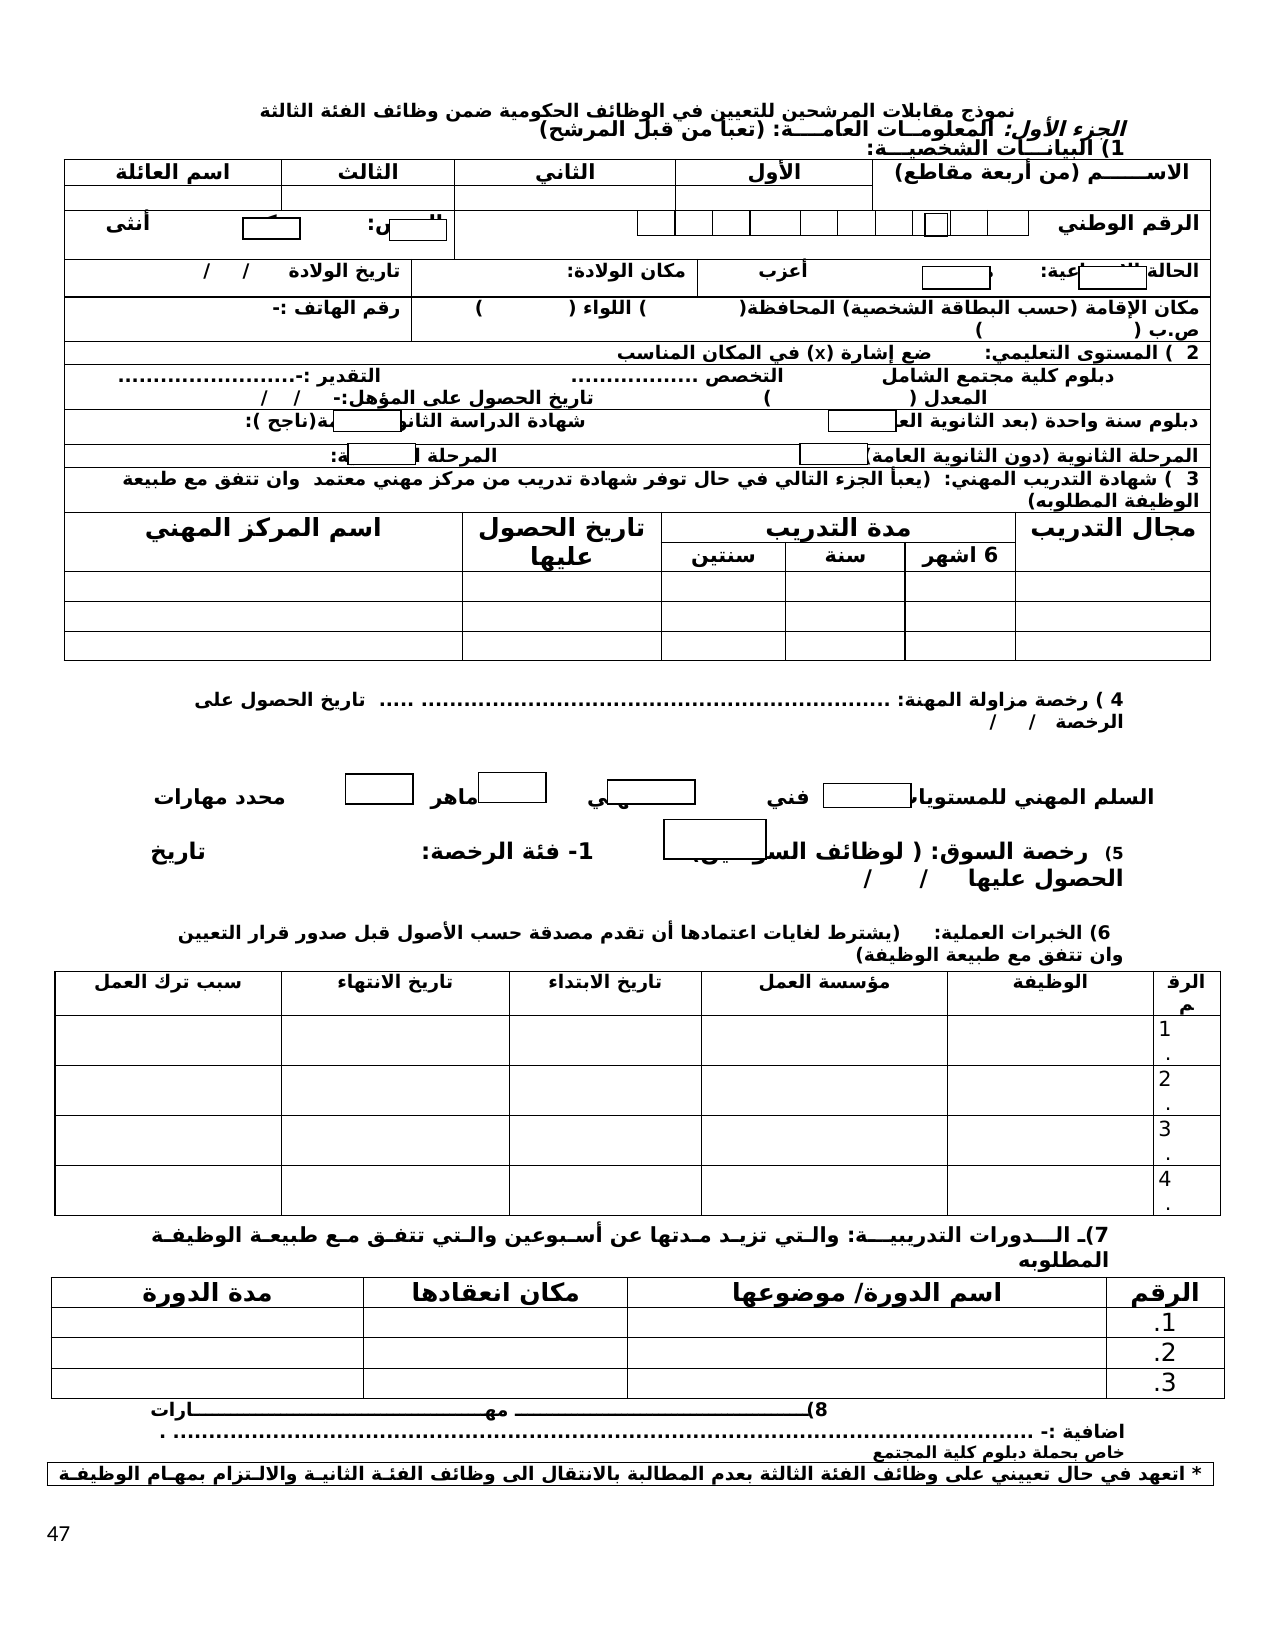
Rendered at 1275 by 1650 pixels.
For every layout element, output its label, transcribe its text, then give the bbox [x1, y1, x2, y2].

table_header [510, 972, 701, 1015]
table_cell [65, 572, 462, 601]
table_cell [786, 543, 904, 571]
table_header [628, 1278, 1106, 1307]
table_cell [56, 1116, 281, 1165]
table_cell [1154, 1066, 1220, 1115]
text نموذج مقابلات المرشحين للتعيين في الوظائف الحكومية ضمن وظائف الفئة الثالثة [150, 103, 550, 121]
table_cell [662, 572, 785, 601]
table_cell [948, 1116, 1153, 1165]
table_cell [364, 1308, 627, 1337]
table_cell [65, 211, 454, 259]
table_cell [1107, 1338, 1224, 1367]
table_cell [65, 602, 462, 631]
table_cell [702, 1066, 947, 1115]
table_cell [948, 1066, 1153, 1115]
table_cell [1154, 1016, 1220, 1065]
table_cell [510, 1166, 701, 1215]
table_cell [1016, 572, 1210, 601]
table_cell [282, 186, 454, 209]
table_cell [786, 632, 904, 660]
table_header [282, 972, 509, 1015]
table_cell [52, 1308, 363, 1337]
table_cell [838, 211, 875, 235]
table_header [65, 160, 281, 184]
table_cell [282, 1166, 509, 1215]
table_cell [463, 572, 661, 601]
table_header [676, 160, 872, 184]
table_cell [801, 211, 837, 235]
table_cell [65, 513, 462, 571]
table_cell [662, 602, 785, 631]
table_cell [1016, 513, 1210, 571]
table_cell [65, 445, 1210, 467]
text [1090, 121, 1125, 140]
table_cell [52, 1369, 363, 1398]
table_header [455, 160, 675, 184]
text الجزء الأول: المعلومــات العامــــة: (تعبأ من قبل المرشح) [591, 121, 947, 140]
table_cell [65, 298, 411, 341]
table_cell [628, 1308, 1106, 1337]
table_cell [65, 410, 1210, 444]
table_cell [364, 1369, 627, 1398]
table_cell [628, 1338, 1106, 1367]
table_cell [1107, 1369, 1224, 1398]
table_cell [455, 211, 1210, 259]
text السلم المهني للمستويات: فني مهني ماهر محدد مهارات [626, 785, 1154, 809]
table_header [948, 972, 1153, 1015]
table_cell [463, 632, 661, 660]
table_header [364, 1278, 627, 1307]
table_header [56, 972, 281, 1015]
text السلم المهني للمستويات: فني مهني ماهر محدد مهارات [150, 785, 621, 809]
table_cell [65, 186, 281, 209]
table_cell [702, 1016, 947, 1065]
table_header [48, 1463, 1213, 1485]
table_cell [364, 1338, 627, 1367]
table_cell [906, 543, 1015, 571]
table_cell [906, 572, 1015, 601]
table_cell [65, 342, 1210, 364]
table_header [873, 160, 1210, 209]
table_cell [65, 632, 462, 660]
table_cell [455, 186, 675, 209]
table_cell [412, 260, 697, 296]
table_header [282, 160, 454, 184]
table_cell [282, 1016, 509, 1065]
text 5) رخصة السوق: ( لوظائف السواقين) 1- فئة الرخصة: تاريخ الحصول عليها / / [150, 838, 1124, 892]
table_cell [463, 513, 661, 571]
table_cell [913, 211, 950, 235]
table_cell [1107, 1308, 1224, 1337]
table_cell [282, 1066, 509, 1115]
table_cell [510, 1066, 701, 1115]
text 1) البيانـــات الشخصيـــة: [150, 140, 1125, 159]
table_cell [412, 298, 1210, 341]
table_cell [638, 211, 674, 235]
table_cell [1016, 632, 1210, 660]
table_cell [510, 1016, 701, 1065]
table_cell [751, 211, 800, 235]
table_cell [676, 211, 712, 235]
text الجزء الأول: المعلومــات العامــــة: (تعبأ من قبل المرشح) [150, 121, 612, 140]
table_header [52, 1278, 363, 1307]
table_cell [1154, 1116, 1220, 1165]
text 8) مهارات اضافية :- ......................................................................................................................... . [150, 1399, 1125, 1442]
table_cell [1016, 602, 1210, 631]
text نموذج مقابلات المرشحين للتعيين في الوظائف الحكومية ضمن وظائف الفئة الثالثة [843, 103, 1125, 121]
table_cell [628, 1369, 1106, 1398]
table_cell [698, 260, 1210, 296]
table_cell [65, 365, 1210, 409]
text 7) الـــدورات التدريبيــة: والتي تزيد مدتها عن أسبوعين والتي تتفق مع طبيعة الوظيفة المطلوبه [150, 1223, 1109, 1272]
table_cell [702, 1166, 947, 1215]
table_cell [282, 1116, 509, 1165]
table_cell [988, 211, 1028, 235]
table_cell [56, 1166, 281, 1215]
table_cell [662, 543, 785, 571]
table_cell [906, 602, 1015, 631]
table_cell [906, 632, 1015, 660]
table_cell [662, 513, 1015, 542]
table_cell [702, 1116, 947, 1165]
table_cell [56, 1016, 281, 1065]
text 4 ) رخصة مزاولة المهنة: .................................................................. ..... تاريخ الحصول على الرخصة / / [150, 689, 1124, 733]
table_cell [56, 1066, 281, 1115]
text 6) الخبرات العملية: (يشترط لغايات اعتمادها أن تقدم مصدقة حسب الأصول قبل صدور قرار التعيين وان تتفق مع طبيعة الوظيفة) [150, 922, 1124, 966]
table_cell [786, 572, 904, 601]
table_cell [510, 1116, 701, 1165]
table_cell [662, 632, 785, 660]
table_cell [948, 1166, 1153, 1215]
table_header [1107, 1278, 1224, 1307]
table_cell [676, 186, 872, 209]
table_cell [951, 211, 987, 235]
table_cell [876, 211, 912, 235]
text خاص بحملة دبلوم كلية المجتمع [150, 1442, 1125, 1462]
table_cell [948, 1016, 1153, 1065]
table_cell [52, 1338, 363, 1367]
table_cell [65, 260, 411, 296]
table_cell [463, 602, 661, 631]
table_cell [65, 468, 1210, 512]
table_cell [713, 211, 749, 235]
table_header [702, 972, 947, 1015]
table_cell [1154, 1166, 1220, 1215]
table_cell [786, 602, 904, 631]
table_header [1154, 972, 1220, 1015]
